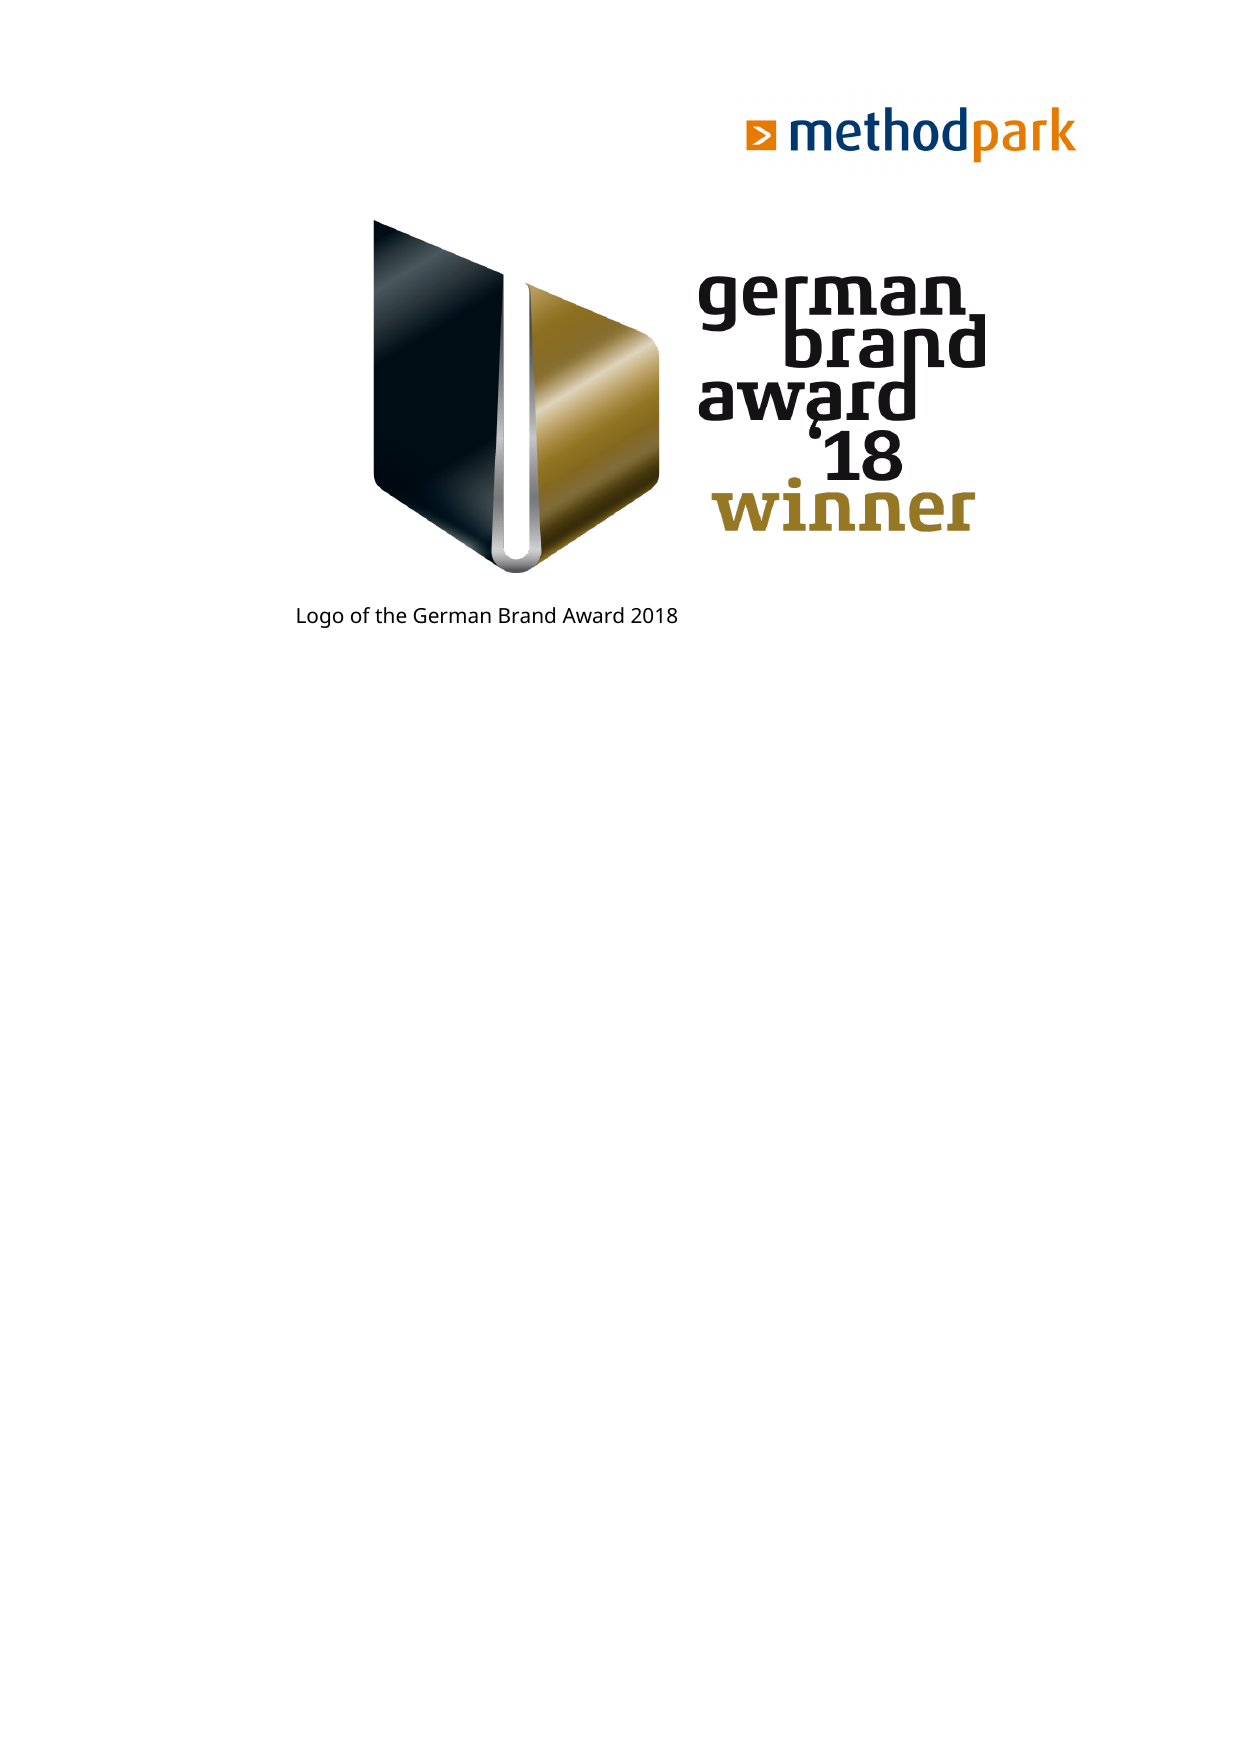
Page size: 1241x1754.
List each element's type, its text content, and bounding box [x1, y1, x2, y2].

picture [727, 86, 1093, 178]
picture [295, 204, 1063, 589]
text Logo of the German Brand Award 2018 [295, 601, 1092, 629]
